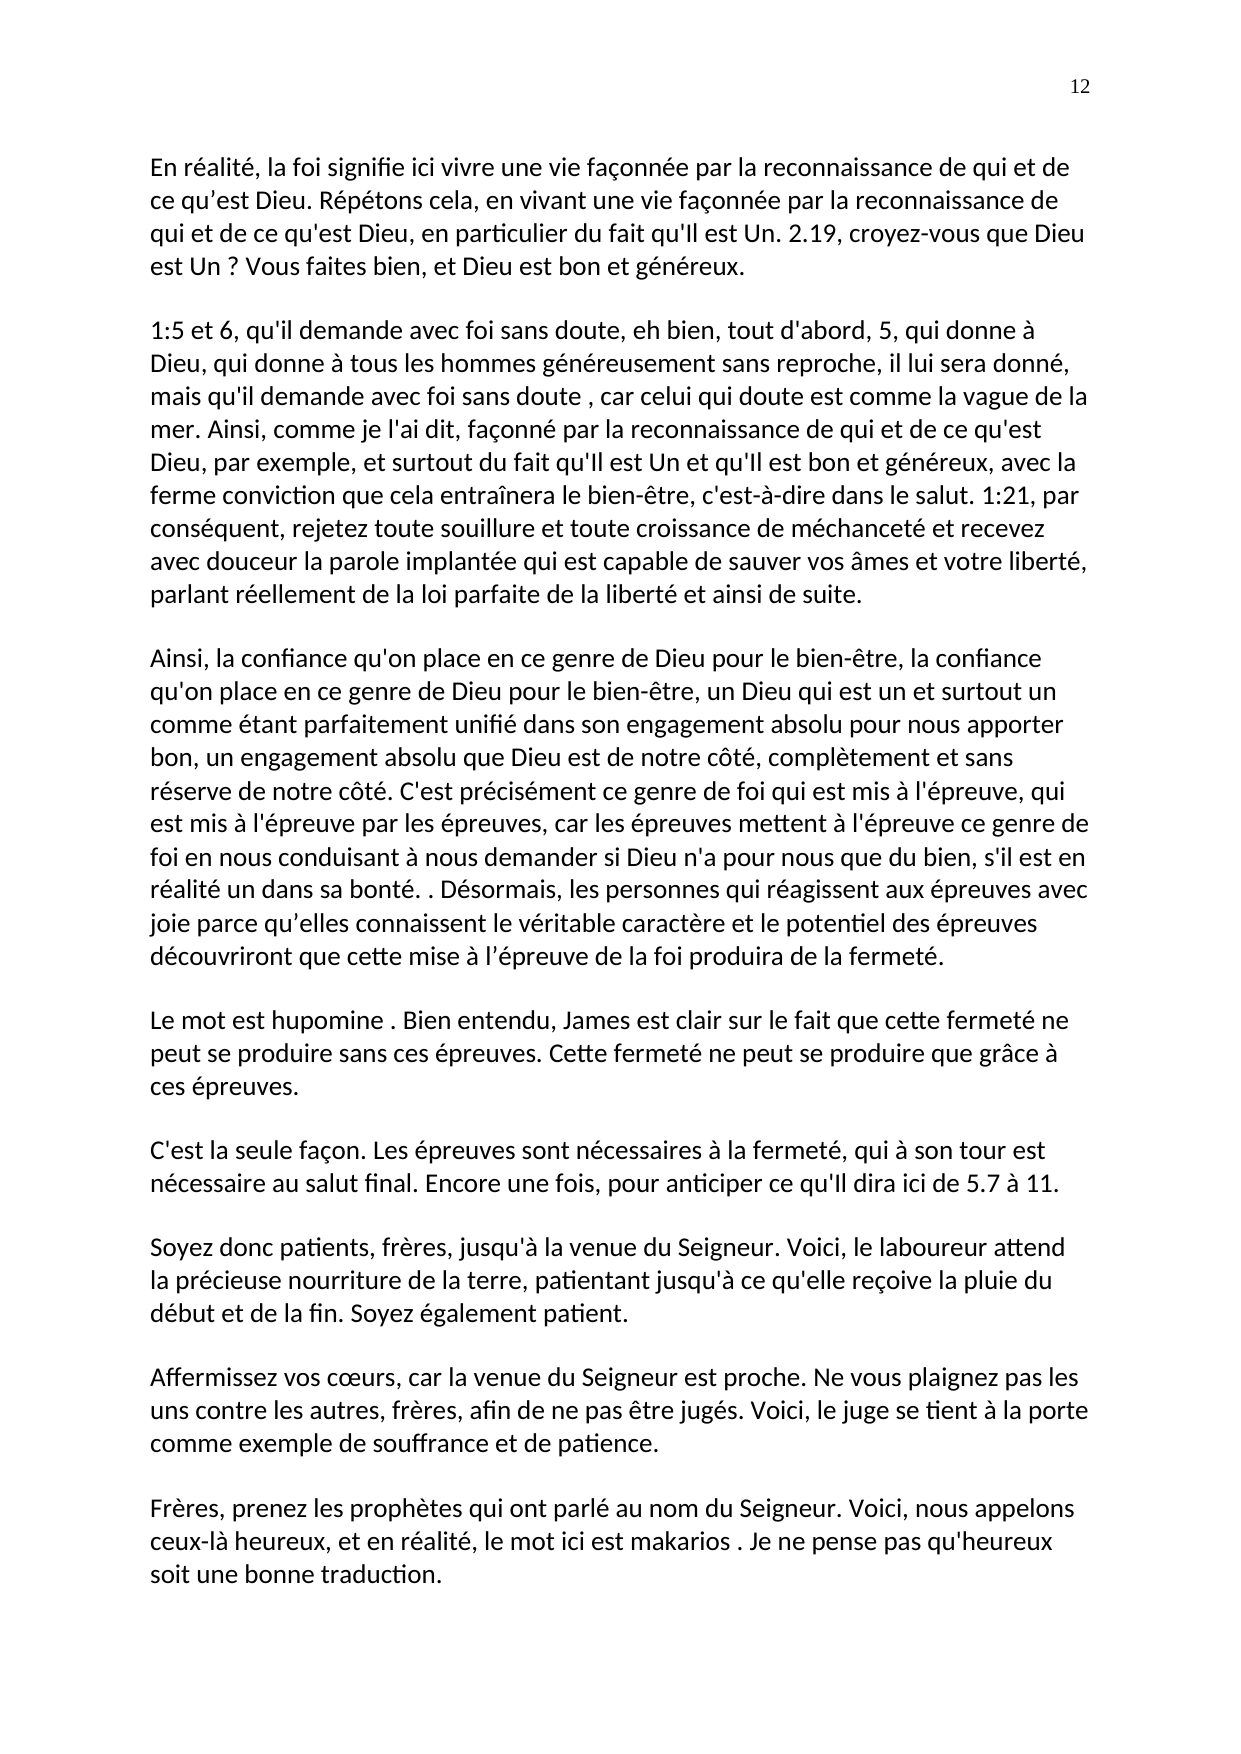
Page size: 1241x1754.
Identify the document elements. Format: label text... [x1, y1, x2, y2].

text Soyez donc patients, frères, jusqu'à la venue du Seigneur. Voici, le laboureur attend la précieuse nourriture de la terre, patientant jusqu'à ce qu'elle reçoive la pluie du début et de la fin. Soyez également patient. [150, 1230, 1090, 1329]
text 1:5 et 6, qu'il demande avec foi sans doute, eh bien, tout d'abord, 5, qui donne à Dieu, qui donne à tous les hommes généreusement sans reproche, il lui sera donné, mais qu'il demande avec foi sans doute , car celui qui doute est comme la vague de la mer. Ainsi, comme je l'ai dit, façonné par la reconnaissance de qui et de ce qu'est Dieu, par exemple, et surtout du fait qu'Il est Un et qu'Il est bon et généreux, avec la ferme conviction que cela entraînera le bien-être, c'est-à-dire dans le salut. 1:21, par conséquent, rejetez toute souillure et toute croissance de méchanceté et recevez avec douceur la parole implantée qui est capable de sauver vos âmes et votre liberté, parlant réellement de la loi parfaite de la liberté et ainsi de suite. [150, 313, 1090, 610]
text Frères, prenez les prophètes qui ont parlé au nom du Seigneur. Voici, nous appelons ceux-là heureux, et en réalité, le mot ici est makarios . Je ne pense pas qu'heureux soit une bonne traduction. [150, 1491, 1090, 1590]
text En réalité, la foi signifie ici vivre une vie façonnée par la reconnaissance de qui et de ce qu’est Dieu. Répétons cela, en vivant une vie façonnée par la reconnaissance de qui et de ce qu'est Dieu, en particulier du fait qu'Il est Un. 2.19, croyez-vous que Dieu est Un ? Vous faites bien, et Dieu est bon et généreux. [150, 150, 1090, 282]
text Affermissez vos cœurs, car la venue du Seigneur est proche. Ne vous plaignez pas les uns contre les autres, frères, afin de ne pas être jugés. Voici, le juge se tient à la porte comme exemple de souffrance et de patience. [150, 1361, 1090, 1459]
text Ainsi, la confiance qu'on place en ce genre de Dieu pour le bien-être, la confiance qu'on place en ce genre de Dieu pour le bien-être, un Dieu qui est un et surtout un comme étant parfaitement unifié dans son engagement absolu pour nous apporter bon, un engagement absolu que Dieu est de notre côté, complètement et sans réserve de notre côté. C'est précisément ce genre de foi qui est mis à l'épreuve, qui est mis à l'épreuve par les épreuves, car les épreuves mettent à l'épreuve ce genre de foi en nous conduisant à nous demander si Dieu n'a pour nous que du bien, s'il est en réalité un dans sa bonté. . Désormais, les personnes qui réagissent aux épreuves avec joie parce qu’elles connaissent le véritable caractère et le potentiel des épreuves découvriront que cette mise à l’épreuve de la foi produira de la fermeté. [150, 642, 1090, 972]
text C'est la seule façon. Les épreuves sont nécessaires à la fermeté, qui à son tour est nécessaire au salut final. Encore une fois, pour anticiper ce qu'Il dira ici de 5.7 à 11. [150, 1133, 1090, 1199]
text Le mot est hupomine . Bien entendu, James est clair sur le fait que cette fermeté ne peut se produire sans ces épreuves. Cette fermeté ne peut se produire que grâce à ces épreuves. [150, 1003, 1090, 1102]
